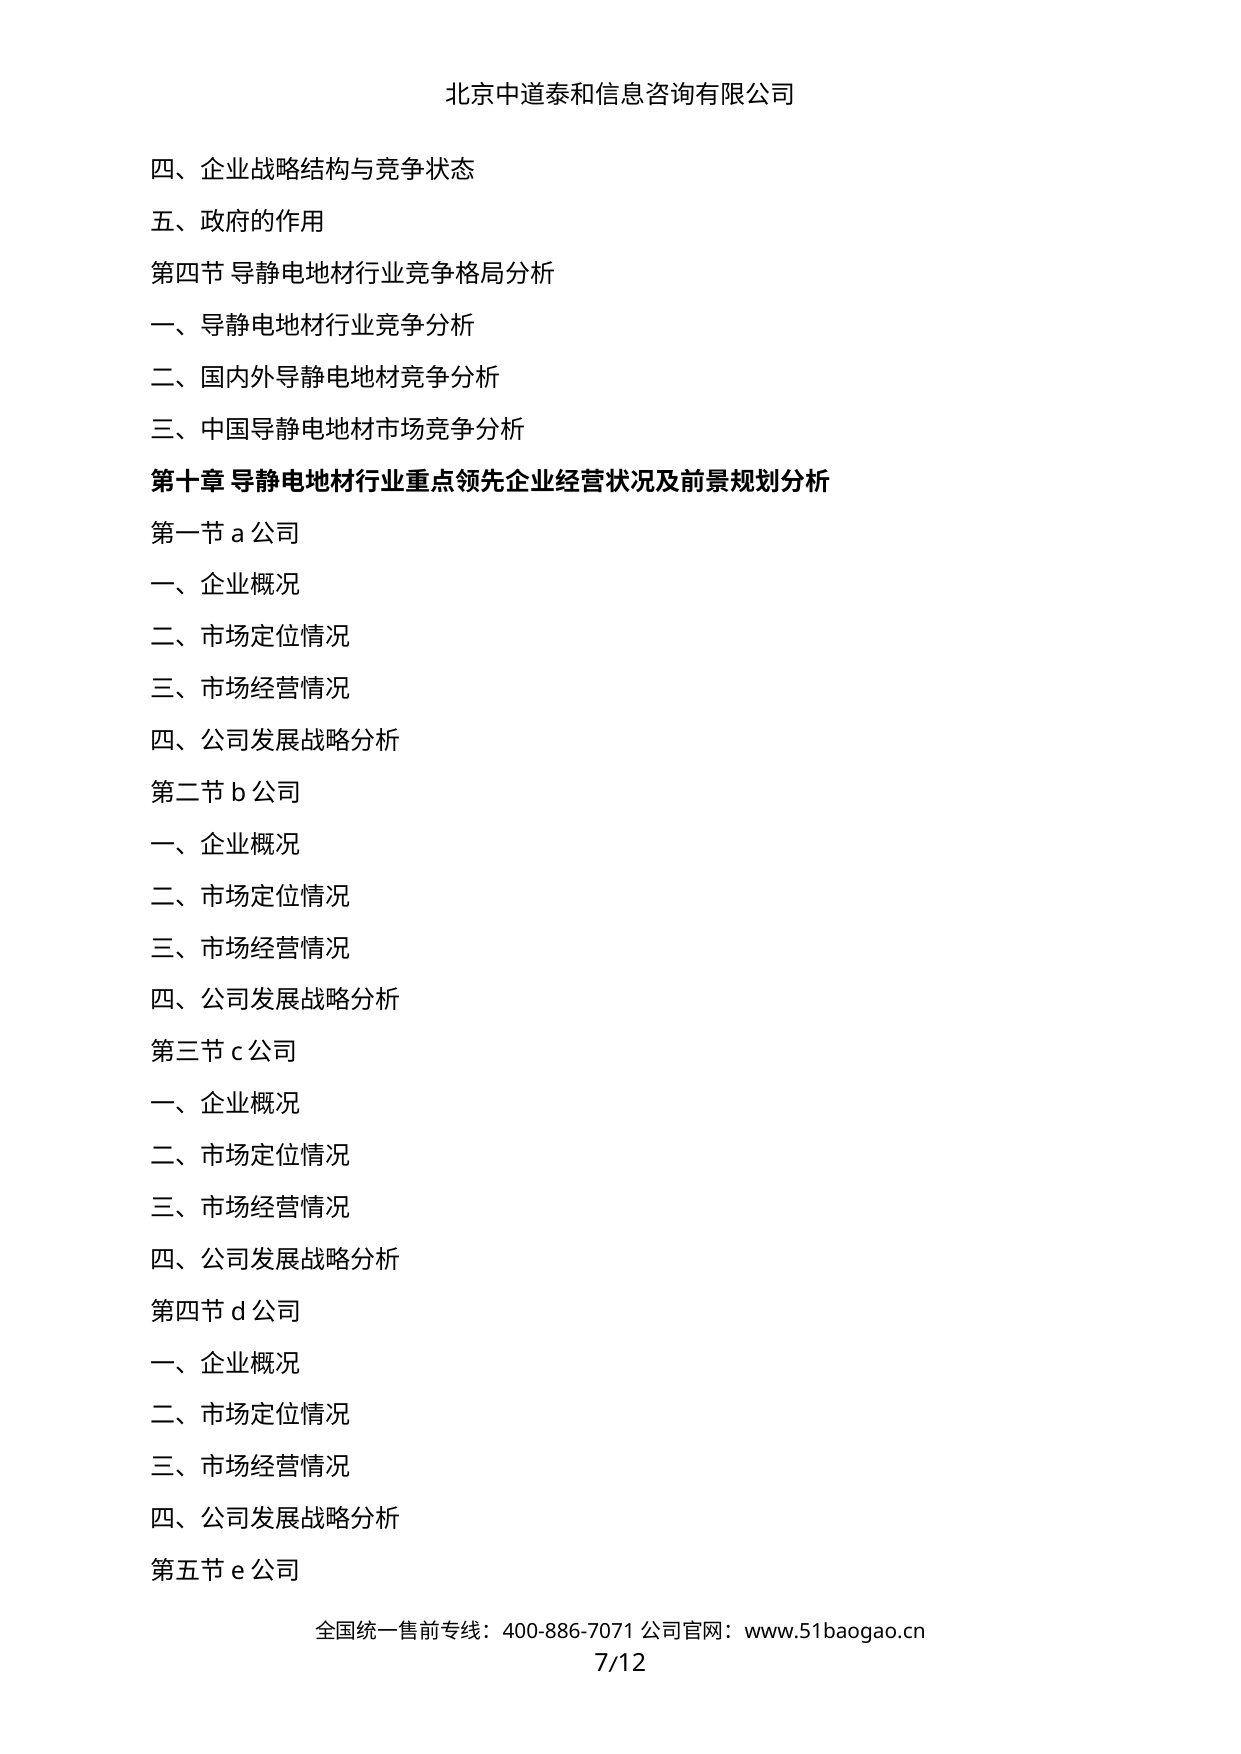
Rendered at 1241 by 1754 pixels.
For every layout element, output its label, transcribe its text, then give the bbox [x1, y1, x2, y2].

text 四、公司发展战略分析 [150, 1499, 1090, 1535]
text 第四节 d公司 [150, 1291, 1090, 1327]
text 四、企业战略结构与竞争状态 [150, 150, 1090, 186]
text 第四节 导静电地材行业竞争格局分析 [150, 254, 1090, 290]
text 三、市场经营情况 [150, 1447, 1090, 1483]
text 三、市场经营情况 [150, 1187, 1090, 1224]
text 一、企业概况 [150, 565, 1090, 601]
text 一、导静电地材行业竞争分析 [150, 306, 1090, 342]
text 一、企业概况 [150, 1343, 1090, 1379]
text 二、市场定位情况 [150, 1136, 1090, 1172]
text 一、企业概况 [150, 1084, 1090, 1120]
text 第一节 a公司 [150, 513, 1090, 549]
text 三、市场经营情况 [150, 928, 1090, 964]
text 四、公司发展战略分析 [150, 721, 1090, 757]
text 四、公司发展战略分析 [150, 980, 1090, 1016]
text 二、市场定位情况 [150, 876, 1090, 912]
text 四、公司发展战略分析 [150, 1239, 1090, 1276]
text 五、政府的作用 [150, 202, 1090, 238]
text 第三节 c公司 [150, 1032, 1090, 1068]
text 二、市场定位情况 [150, 617, 1090, 653]
text 三、市场经营情况 [150, 669, 1090, 705]
text 第十章 导静电地材行业重点领先企业经营状况及前景规划分析 [150, 461, 1090, 497]
text 第五节 e公司 [150, 1551, 1090, 1587]
text 一、企业概况 [150, 824, 1090, 861]
text 第二节 b公司 [150, 772, 1090, 809]
text 二、市场定位情况 [150, 1395, 1090, 1431]
text 三、中国导静电地材市场竞争分析 [150, 409, 1090, 446]
text 二、国内外导静电地材竞争分析 [150, 357, 1090, 394]
